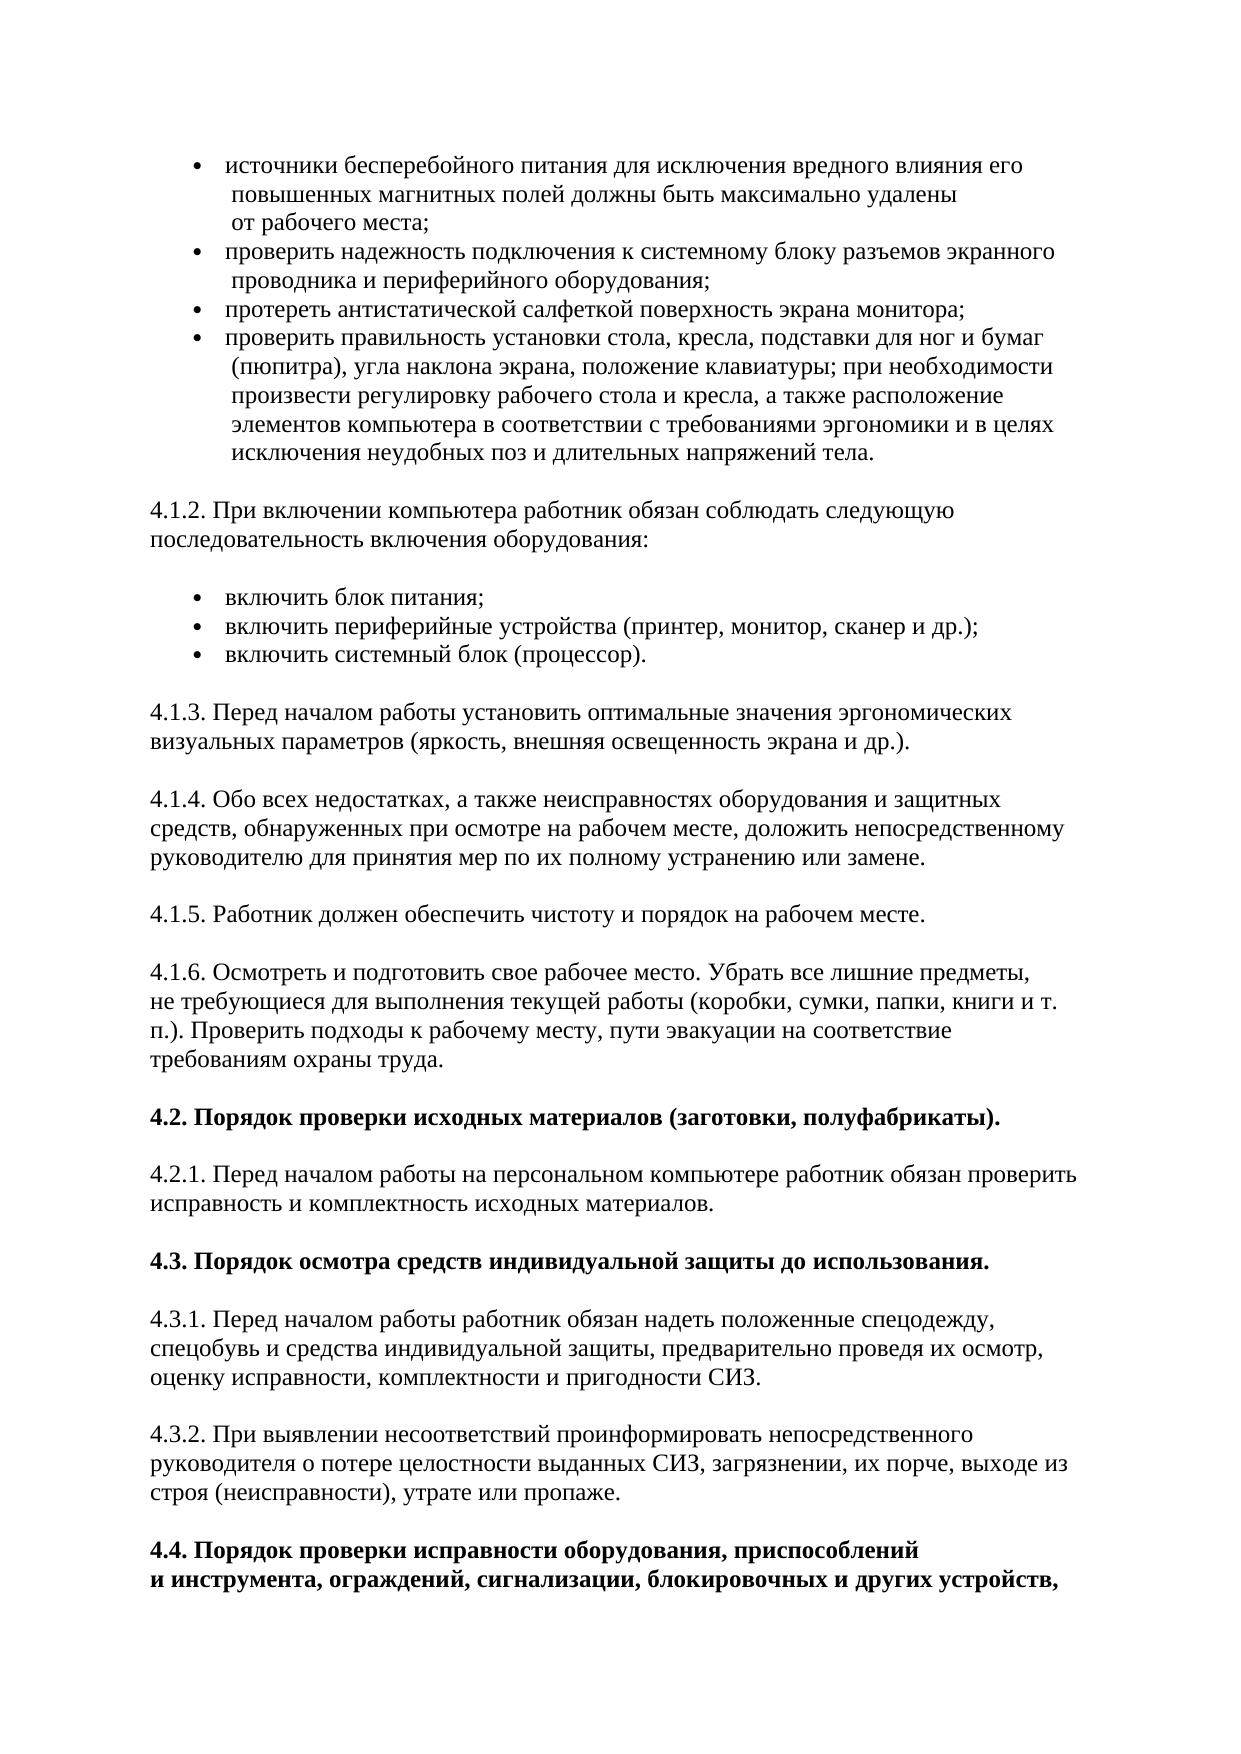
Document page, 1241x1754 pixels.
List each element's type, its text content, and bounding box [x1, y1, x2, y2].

text 4.1.2. При включении компьютера работник обязан соблюдать следующую последовательность включения оборудования: [150, 495, 1090, 553]
text 4.2.1. Перед началом работы на персональном компьютере работник обязан проверить исправность и комплектность исходных материалов. [150, 1159, 1090, 1217]
list включить блок питания; [194, 582, 1071, 611]
text 4.1.6. Осмотреть и подготовить свое рабочее место. Убрать все лишние предметы, не требующиеся для выполнения текущей работы (коробки, сумки, папки, книги и т. п.). Проверить подходы к рабочему месту, пути эвакуации на соответствие требованиям охраны труда. [150, 957, 1090, 1072]
text 4.3. Порядок осмотра средств индивидуальной защиты до использования. [150, 1246, 1090, 1275]
list включить системный блок (процессор). [194, 639, 1071, 668]
text 4.3.2. При выявлении несоответствий проинформировать непосредственного руководителя о потере целостности выданных СИЗ, загрязнении, их порче, выходе из строя (неисправности), утрате или пропаже. [150, 1419, 1090, 1506]
text 4.2. Порядок проверки исходных материалов (заготовки, полуфабрикаты). [150, 1102, 1090, 1130]
list проверить правильность установки стола, кресла, подставки для ног и бумаг (пюпитра), угла наклона экрана, положение клавиатуры; при необходимости произвести регулировку рабочего стола и кресла, а также расположение элементов компьютера в соответствии с требованиями эргономики и в целях исключения неудобных поз и длительных напряжений тела. [194, 322, 1071, 466]
list включить периферийные устройства (принтер, монитор, сканер и др.); [194, 611, 1071, 639]
text 4.3.1. Перед началом работы работник обязан надеть положенные спецодежду, спецобувь и средства индивидуальной защиты, предварительно проведя их осмотр, оценку исправности, комплектности и пригодности СИЗ. [150, 1304, 1090, 1390]
list источники бесперебойного питания для исключения вредного влияния его повышенных магнитных полей должны быть максимально удалены от рабочего места; [194, 150, 1071, 236]
text 4.1.5. Работник должен обеспечить чистоту и порядок на рабочем месте. [150, 899, 1090, 928]
list протереть антистатической салфеткой поверхность экрана монитора; [194, 294, 1071, 322]
list проверить надежность подключения к системному блоку разъемов экранного проводника и периферийного оборудования; [194, 236, 1071, 294]
text 4.1.4. Обо всех недостатках, а также неисправностях оборудования и защитных средств, обнаруженных при осмотре на рабочем месте, доложить непосредственному руководителю для принятия мер по их полному устранению или замене. [150, 784, 1090, 870]
text 4.1.3. Перед началом работы установить оптимальные значения эргономических визуальных параметров (яркость, внешняя освещенность экрана и др.). [150, 697, 1090, 755]
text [150, 1535, 1090, 1592]
